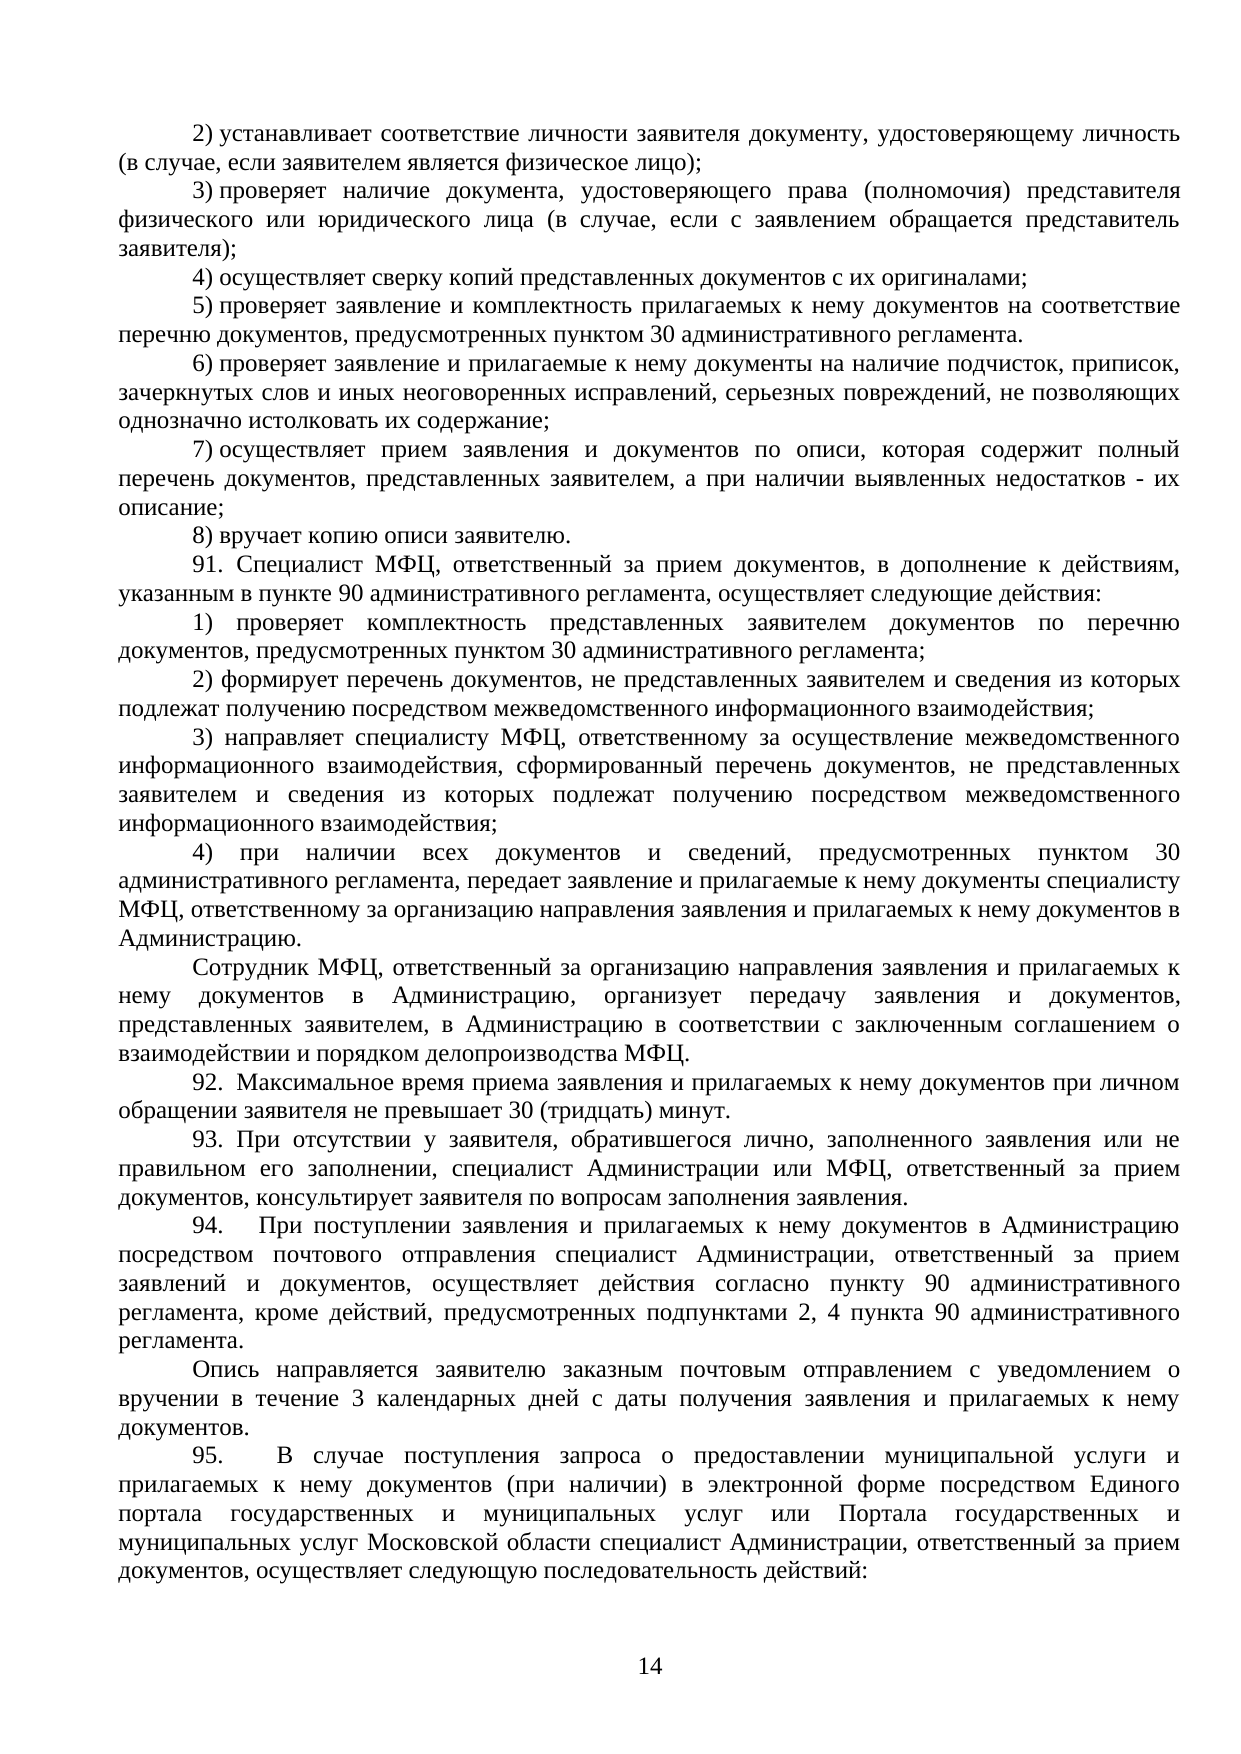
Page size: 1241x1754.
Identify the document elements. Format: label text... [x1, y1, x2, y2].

text 3) проверяет наличие документа, удостоверяющего права (полномочия) представителя физического или юридического лица (в случае, если с заявлением обращается представитель заявителя); [118, 176, 1181, 262]
list В случае поступления запроса о предоставлении муниципальной услуги и прилагаемых к нему документов (при наличии) в электронной форме посредством Единого портала государственных и муниципальных услуг или Портала государственных и муниципальных услуг Московской области специалист Администрации, ответственный за прием документов, осуществляет следующую последовательность действий: [118, 1441, 1181, 1584]
text 1) проверяет комплектность представленных заявителем документов по перечню документов, предусмотренных пунктом 30 административного регламента; [118, 607, 1181, 664]
list Специалист МФЦ, ответственный за прием документов, в дополнение к действиям, указанным в пункте 90 административного регламента, осуществляет следующие действия: [118, 549, 1181, 607]
text 2) формирует перечень документов, не представленных заявителем и сведения из которых подлежат получению посредством межведомственного информационного взаимодействия; [118, 664, 1181, 722]
text 5) проверяет заявление и комплектность прилагаемых к нему документов на соответствие перечню документов, предусмотренных пунктом 30 административного регламента. [118, 291, 1181, 348]
text 6) проверяет заявление и прилагаемые к нему документы на наличие подчисток, приписок, зачеркнутых слов и иных неоговоренных исправлений, серьезных повреждений, не позволяющих однозначно истолковать их содержание; [118, 348, 1181, 434]
text 7) осуществляет прием заявления и документов по описи, которая содержит полный перечень документов, представленных заявителем, а при наличии выявленных недостатков - их описание; [118, 434, 1181, 521]
text 3) направляет специалисту МФЦ, ответственному за осуществление межведомственного информационного взаимодействия, сформированный перечень документов, не представленных заявителем и сведения из которых подлежат получению посредством межведомственного информационного взаимодействия; [118, 722, 1181, 837]
text Опись направляется заявителю заказным почтовым отправлением с уведомлением о вручении в течение 3 календарных дней с даты получения заявления и прилагаемых к нему документов. [118, 1354, 1181, 1441]
text 4) при наличии всех документов и сведений, предусмотренных пунктом 30 административного регламента, передает заявление и прилагаемые к нему документы специалисту МФЦ, ответственному за организацию направления заявления и прилагаемых к нему документов в Администрацию. [118, 837, 1181, 952]
text 8) вручает копию описи заявителю. [118, 521, 1181, 549]
list При поступлении заявления и прилагаемых к нему документов в Администрацию посредством почтового отправления специалист Администрации, ответственный за прием заявлений и документов, осуществляет действия согласно пункту 90 административного регламента, кроме действий, предусмотренных подпунктами 2, 4 пункта 90 административного регламента. [118, 1211, 1181, 1354]
list Максимальное время приема заявления и прилагаемых к нему документов при личном обращении заявителя не превышает 30 (тридцать) минут. [118, 1067, 1181, 1124]
text 2) устанавливает соответствие личности заявителя документу, удостоверяющему личность (в случае, если заявителем является физическое лицо); [118, 118, 1181, 176]
text Сотрудник МФЦ, ответственный за организацию направления заявления и прилагаемых к нему документов в Администрацию, организует передачу заявления и документов, представленных заявителем, в Администрацию в соответствии с заключенным соглашением о взаимодействии и порядком делопроизводства МФЦ. [118, 952, 1181, 1067]
text 4) осуществляет сверку копий представленных документов с их оригиналами; [118, 262, 1181, 291]
list При отсутствии у заявителя, обратившегося лично, заполненного заявления или не правильном его заполнении, специалист Администрации или МФЦ, ответственный за прием документов, консультирует заявителя по вопросам заполнения заявления. [118, 1124, 1181, 1211]
